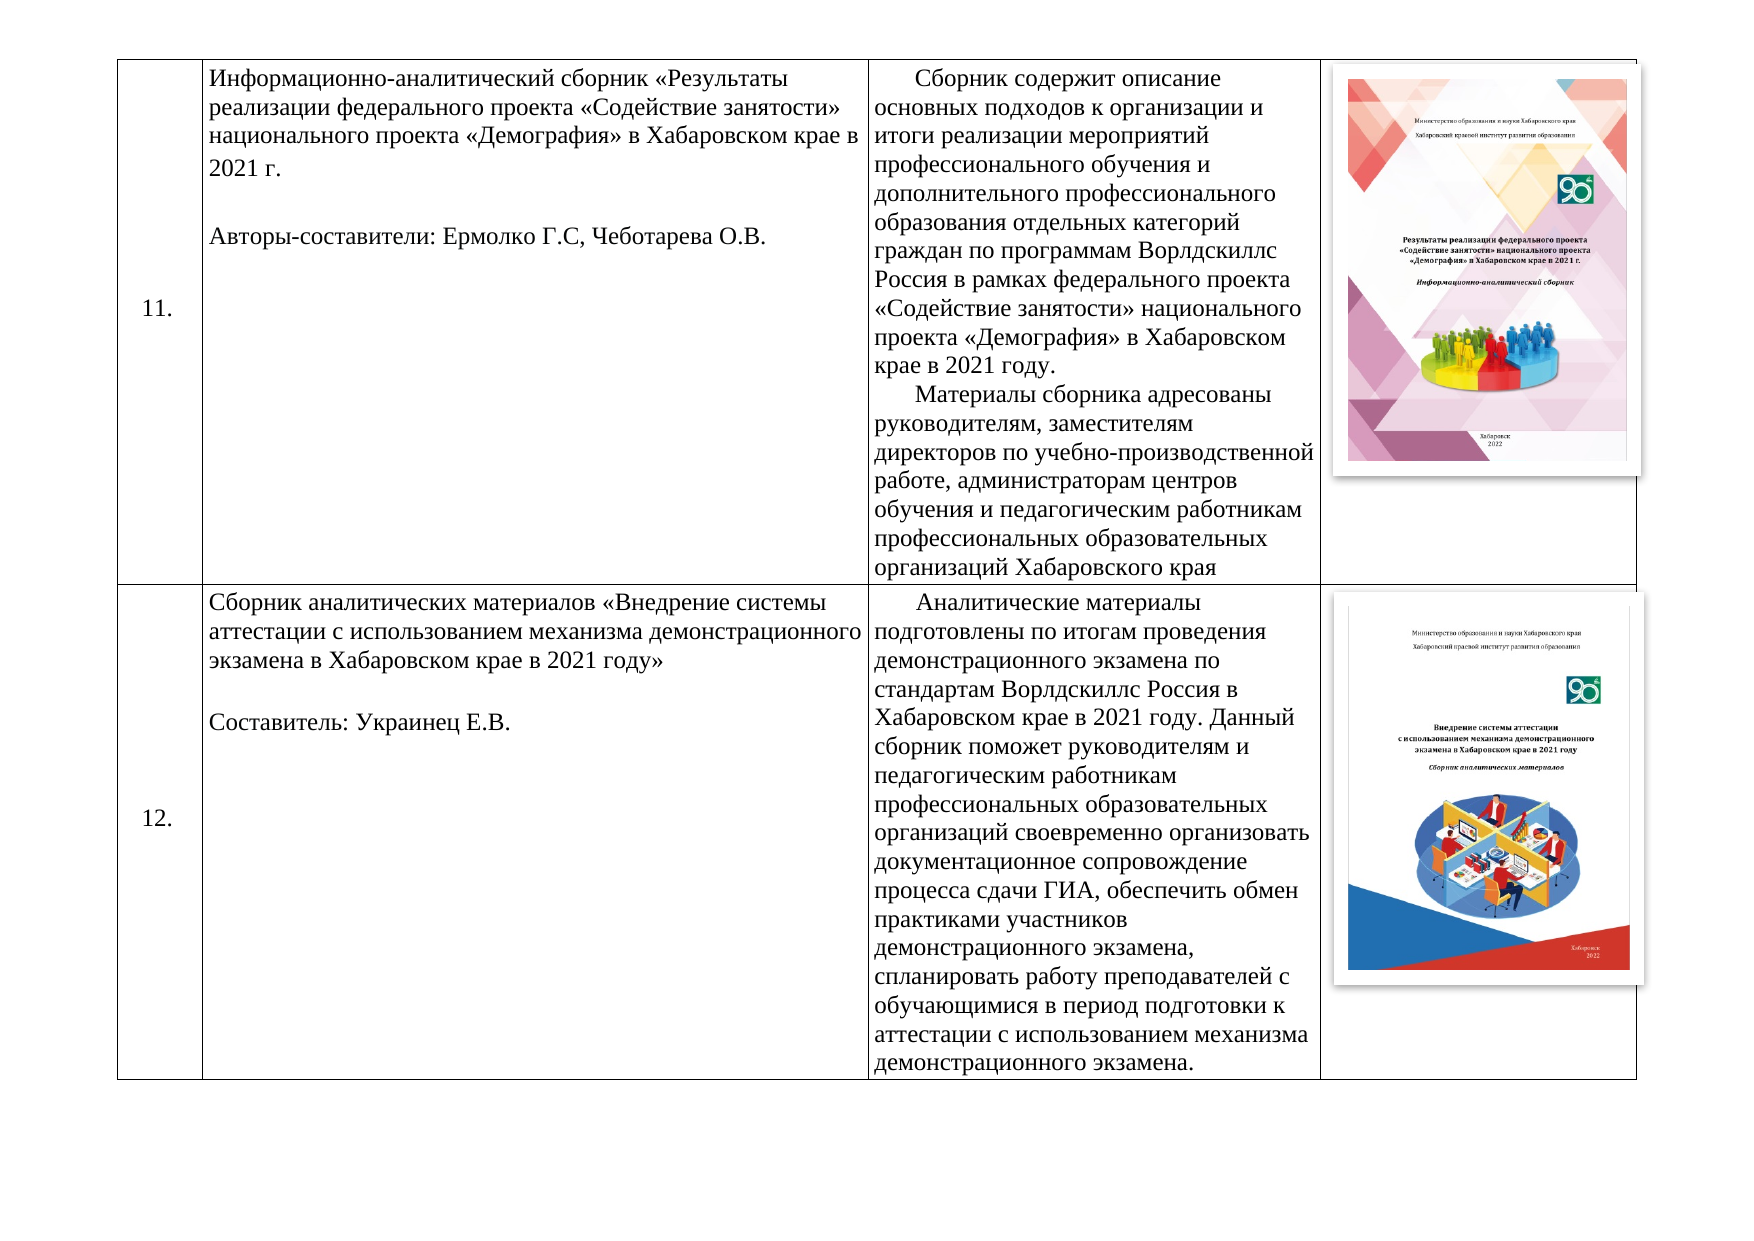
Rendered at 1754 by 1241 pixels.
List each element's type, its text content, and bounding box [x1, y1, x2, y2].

table_cell Сборник содержит описание основных подходов к организации и итоги реализации мероприятий профессионального обучения и дополнительного профессионального образования отдельных категорий граждан по программам Ворлдскиллс Россия в рамках федерального проекта «Содействие занятости» национального проекта «Демография» в Хабаровском крае в 2021 году. Материалы сборника адресованы руководителям, заместителям директоров по учебно-производственной работе, администраторам центров обучения и педагогическим работникам профессиональных образовательных организаций Хабаровского края [869, 60, 1320, 583]
table_cell [1321, 60, 1636, 583]
table_cell Информационно-аналитический сборник «Результаты реализации федерального проекта «Содействие занятости» национального проекта «Демография» в Хабаровском крае в 2021 г. Авторы-составители: Ермолко Г.С, Чеботарева О.В. [203, 60, 868, 583]
table_cell [118, 60, 202, 583]
table_cell Аналитические материалы подготовлены по итогам проведения демонстрационного экзамена по стандартам Ворлдскиллс Россия в Хабаровском крае в 2021 году. Данный сборник поможет руководителям и педагогическим работникам профессиональных образовательных организаций своевременно организовать документационное сопровождение процесса сдачи ГИА, обеспечить обмен практиками участников демонстрационного экзамена, спланировать работу преподавателей с обучающимися в период подготовки к аттестации с использованием механизма демонстрационного экзамена. [869, 585, 1320, 1079]
table_cell [118, 585, 202, 1079]
table_cell [1321, 585, 1636, 1079]
table_cell Сборник аналитических материалов «Внедрение системы аттестации с использованием механизма демонстрационного экзамена в Хабаровском крае в 2021 году» Составитель: Украинец Е.В. [203, 585, 868, 1079]
picture [1348, 79, 1627, 461]
picture [1348, 606, 1630, 970]
